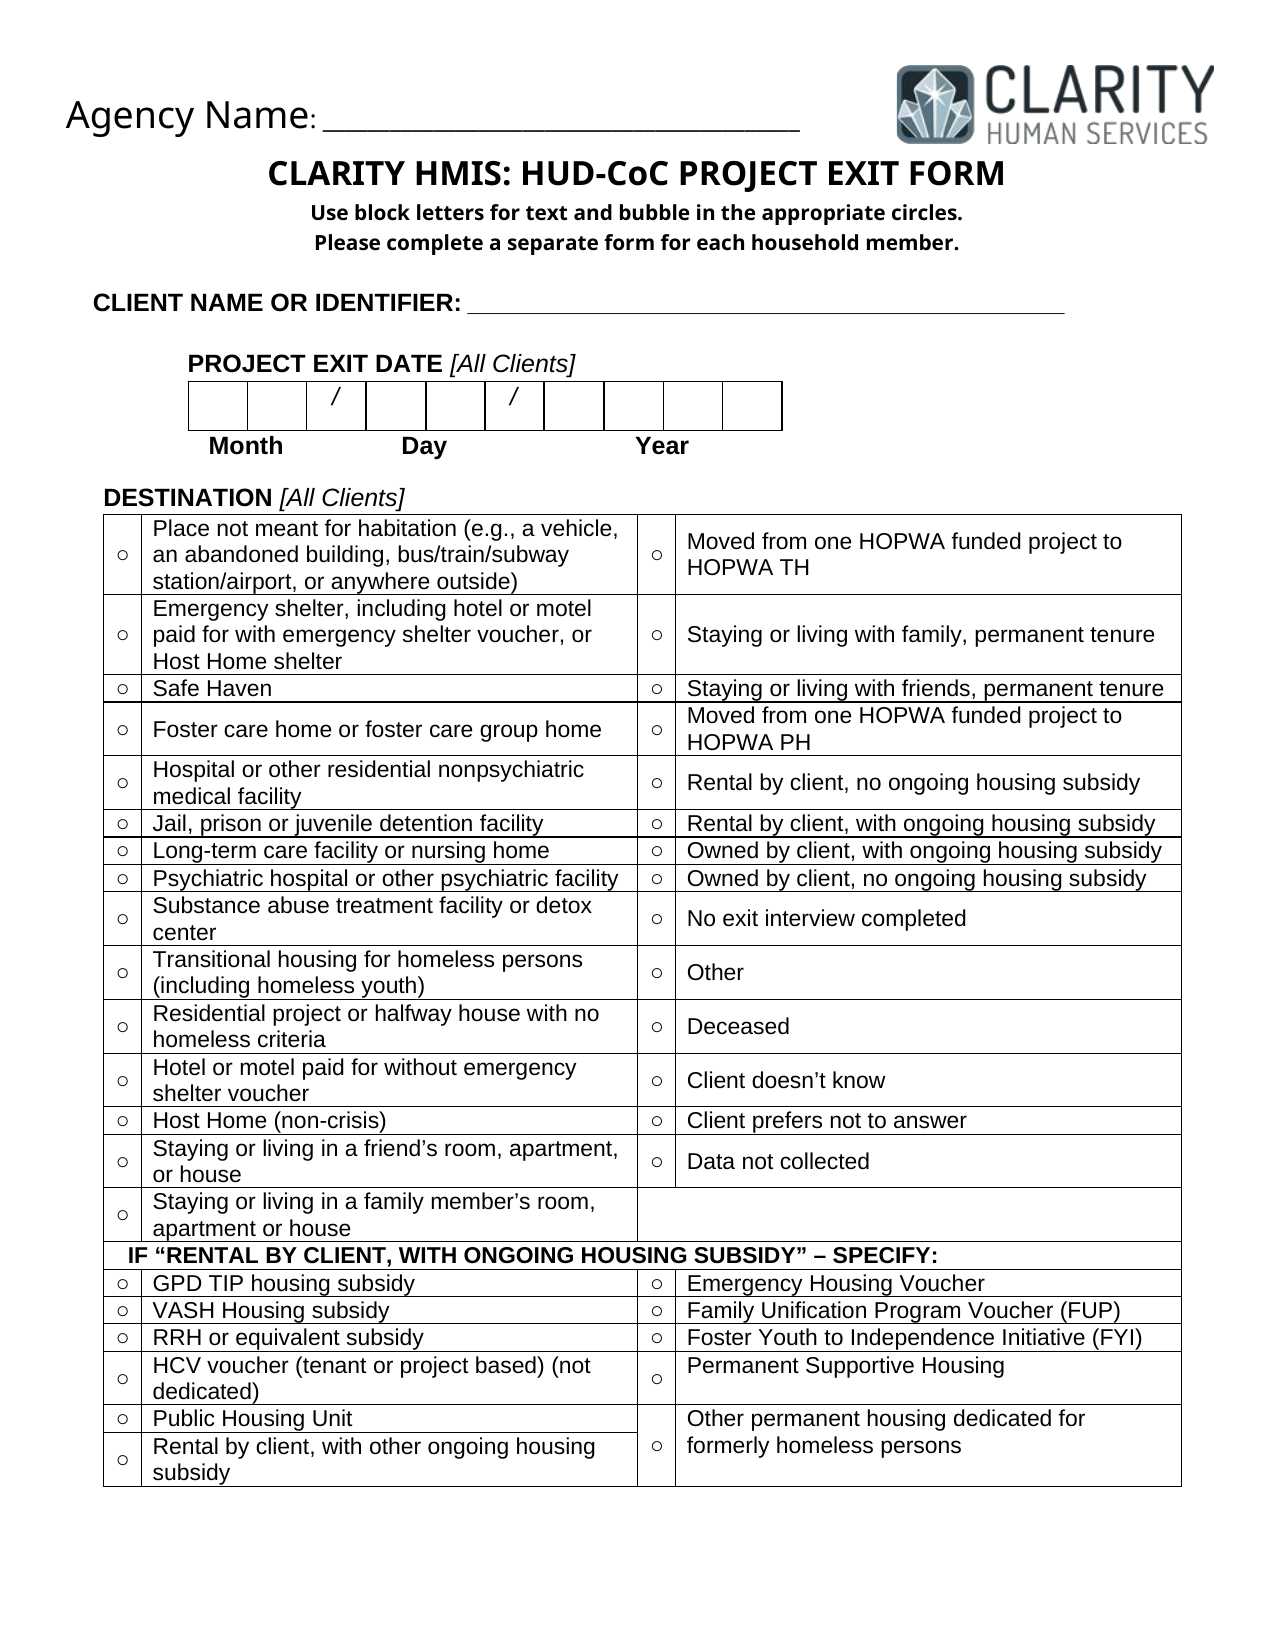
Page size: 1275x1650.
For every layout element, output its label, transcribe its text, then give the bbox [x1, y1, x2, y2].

text CLIENT NAME OR IDENTIFIER: ___________________________________________ [93, 288, 1087, 317]
table_cell Client doesn’t know [676, 1054, 1181, 1106]
table_header [367, 382, 425, 429]
table_cell Family Unification Program Voucher (FUP) [676, 1297, 1181, 1323]
text Month Day Year [187, 431, 1087, 460]
table_header [427, 382, 484, 429]
table_cell Permanent Supportive Housing [676, 1352, 1181, 1404]
table_header [605, 382, 663, 429]
table_cell ○ [104, 1324, 141, 1351]
table_cell ○ [638, 595, 675, 674]
table_cell ○ [104, 1054, 141, 1106]
table_cell ○ [104, 1297, 141, 1323]
table_cell Host Home (non-crisis) [142, 1107, 637, 1133]
table_cell Residential project or halfway house with no homeless criteria [142, 1000, 637, 1052]
table_cell ○ [638, 1054, 675, 1106]
table_header [723, 382, 781, 429]
table_cell IF “RENTAL BY CLIENT, WITH ONGOING HOUSING SUBSIDY” – SPECIFY: [104, 1242, 1181, 1268]
table_cell ○ [638, 1324, 675, 1351]
table_cell Staying or living with family, permanent tenure [676, 595, 1181, 674]
text Please complete a separate form for each household member. [186, 228, 1087, 256]
table_header ○ [104, 515, 141, 594]
table_cell Staying or living with friends, permanent tenure [676, 675, 1181, 701]
table_cell Staying or living in a family member’s room, apartment or house [142, 1188, 637, 1241]
table_cell GPD TIP housing subsidy [142, 1270, 637, 1296]
text CLARITY HMIS: HUD-CoC PROJECT EXIT FORM [186, 150, 1087, 195]
table_cell ○ [104, 892, 141, 945]
text Use block letters for text and bubble in the appropriate circles. [186, 198, 1087, 226]
table_cell Emergency shelter, including hotel or motel paid for with emergency shelter voucher, or Host Home shelter [142, 595, 637, 674]
table_cell ○ [638, 1297, 675, 1323]
table_cell Jail, prison or juvenile detention facility [142, 810, 637, 836]
table_cell ○ [638, 1000, 675, 1052]
table_cell Rental by client, with ongoing housing subsidy [676, 810, 1181, 836]
table_cell ○ [638, 865, 675, 891]
table_cell ○ [638, 1135, 675, 1187]
table_cell ○ [104, 675, 141, 701]
table_cell HCV voucher (tenant or project based) (not dedicated) [142, 1352, 637, 1404]
picture [896, 65, 1214, 144]
table_cell Data not collected [676, 1135, 1181, 1187]
table_cell Other [676, 946, 1181, 999]
table_cell ○ [104, 1135, 141, 1187]
table_cell ○ [638, 892, 675, 945]
table_cell Long-term care facility or nursing home [142, 838, 637, 864]
table_cell ○ [104, 1000, 141, 1052]
table_cell ○ [104, 703, 141, 755]
table_cell ○ [104, 1352, 141, 1404]
table_cell Staying or living in a friend’s room, apartment, or house [142, 1135, 637, 1187]
table_cell Rental by client, with other ongoing housing subsidy [142, 1433, 637, 1486]
table_cell Foster care home or foster care group home [142, 703, 637, 755]
table_cell Substance abuse treatment facility or detox center [142, 892, 637, 945]
table_cell Foster Youth to Independence Initiative (FYI) [676, 1324, 1181, 1351]
table_header ○ [638, 515, 675, 594]
table_cell Safe Haven [142, 675, 637, 701]
table_cell ○ [638, 810, 675, 836]
table_cell Emergency Housing Voucher [676, 1270, 1181, 1296]
table_cell Psychiatric hospital or other psychiatric facility [142, 865, 637, 891]
table_cell ○ [638, 703, 675, 755]
table_cell ○ [638, 838, 675, 864]
table_header [189, 382, 247, 429]
table_header [248, 382, 306, 429]
table_cell ○ [638, 1107, 675, 1133]
table_cell ○ [638, 1405, 675, 1486]
table_cell Rental by client, no ongoing housing subsidy [676, 756, 1181, 809]
table_cell VASH Housing subsidy [142, 1297, 637, 1323]
table_cell ○ [104, 1270, 141, 1296]
table_cell ○ [638, 1352, 675, 1404]
table_cell ○ [104, 865, 141, 891]
table_cell Hotel or motel paid for without emergency shelter voucher [142, 1054, 637, 1106]
table_cell ○ [638, 1270, 675, 1296]
table_header [545, 382, 603, 429]
table_cell Other permanent housing dedicated for formerly homeless persons [676, 1405, 1181, 1486]
table_cell ○ [104, 1188, 141, 1241]
table_cell ○ [104, 1405, 141, 1432]
table_cell Client prefers not to answer [676, 1107, 1181, 1133]
text DESTINATION [All Clients] [103, 483, 1087, 512]
table_cell ○ [104, 810, 141, 836]
table_header Place not meant for habitation (e.g., a vehicle, an abandoned building, bus/train/subway station/airport, or anywhere outside) [142, 515, 637, 594]
table_cell ○ [638, 946, 675, 999]
table_cell Transitional housing for homeless persons (including homeless youth) [142, 946, 637, 999]
table_header [664, 382, 722, 429]
table_cell No exit interview completed [676, 892, 1181, 945]
table_cell ○ [104, 595, 141, 674]
table_cell ○ [104, 1433, 141, 1486]
text PROJECT EXIT DATE​ ​[All Clients] [187, 349, 1087, 378]
table_cell ○ [104, 1107, 141, 1133]
table_cell Public Housing Unit [142, 1405, 637, 1432]
table_header / [486, 382, 543, 429]
table_cell Deceased [676, 1000, 1181, 1052]
table_cell Owned by client, with on­going housing subsidy [676, 838, 1181, 864]
table_header / [307, 382, 365, 429]
table_cell ○ [104, 838, 141, 864]
table_cell Hospital or other residential non­psychiatric medical facility [142, 756, 637, 809]
table_header Moved from one HOPWA funded project to HOPWA TH [676, 515, 1181, 594]
table_cell Moved from one HOPWA funded project to HOPWA PH [676, 703, 1181, 755]
table_cell ○ [638, 675, 675, 701]
table_cell ○ [104, 756, 141, 809]
table_cell RRH or equivalent subsidy [142, 1324, 637, 1351]
table_cell Owned by client, no on­going housing subsidy [676, 865, 1181, 891]
table_cell [638, 1188, 1181, 1241]
table_cell ○ [638, 756, 675, 809]
table_cell ○ [104, 946, 141, 999]
